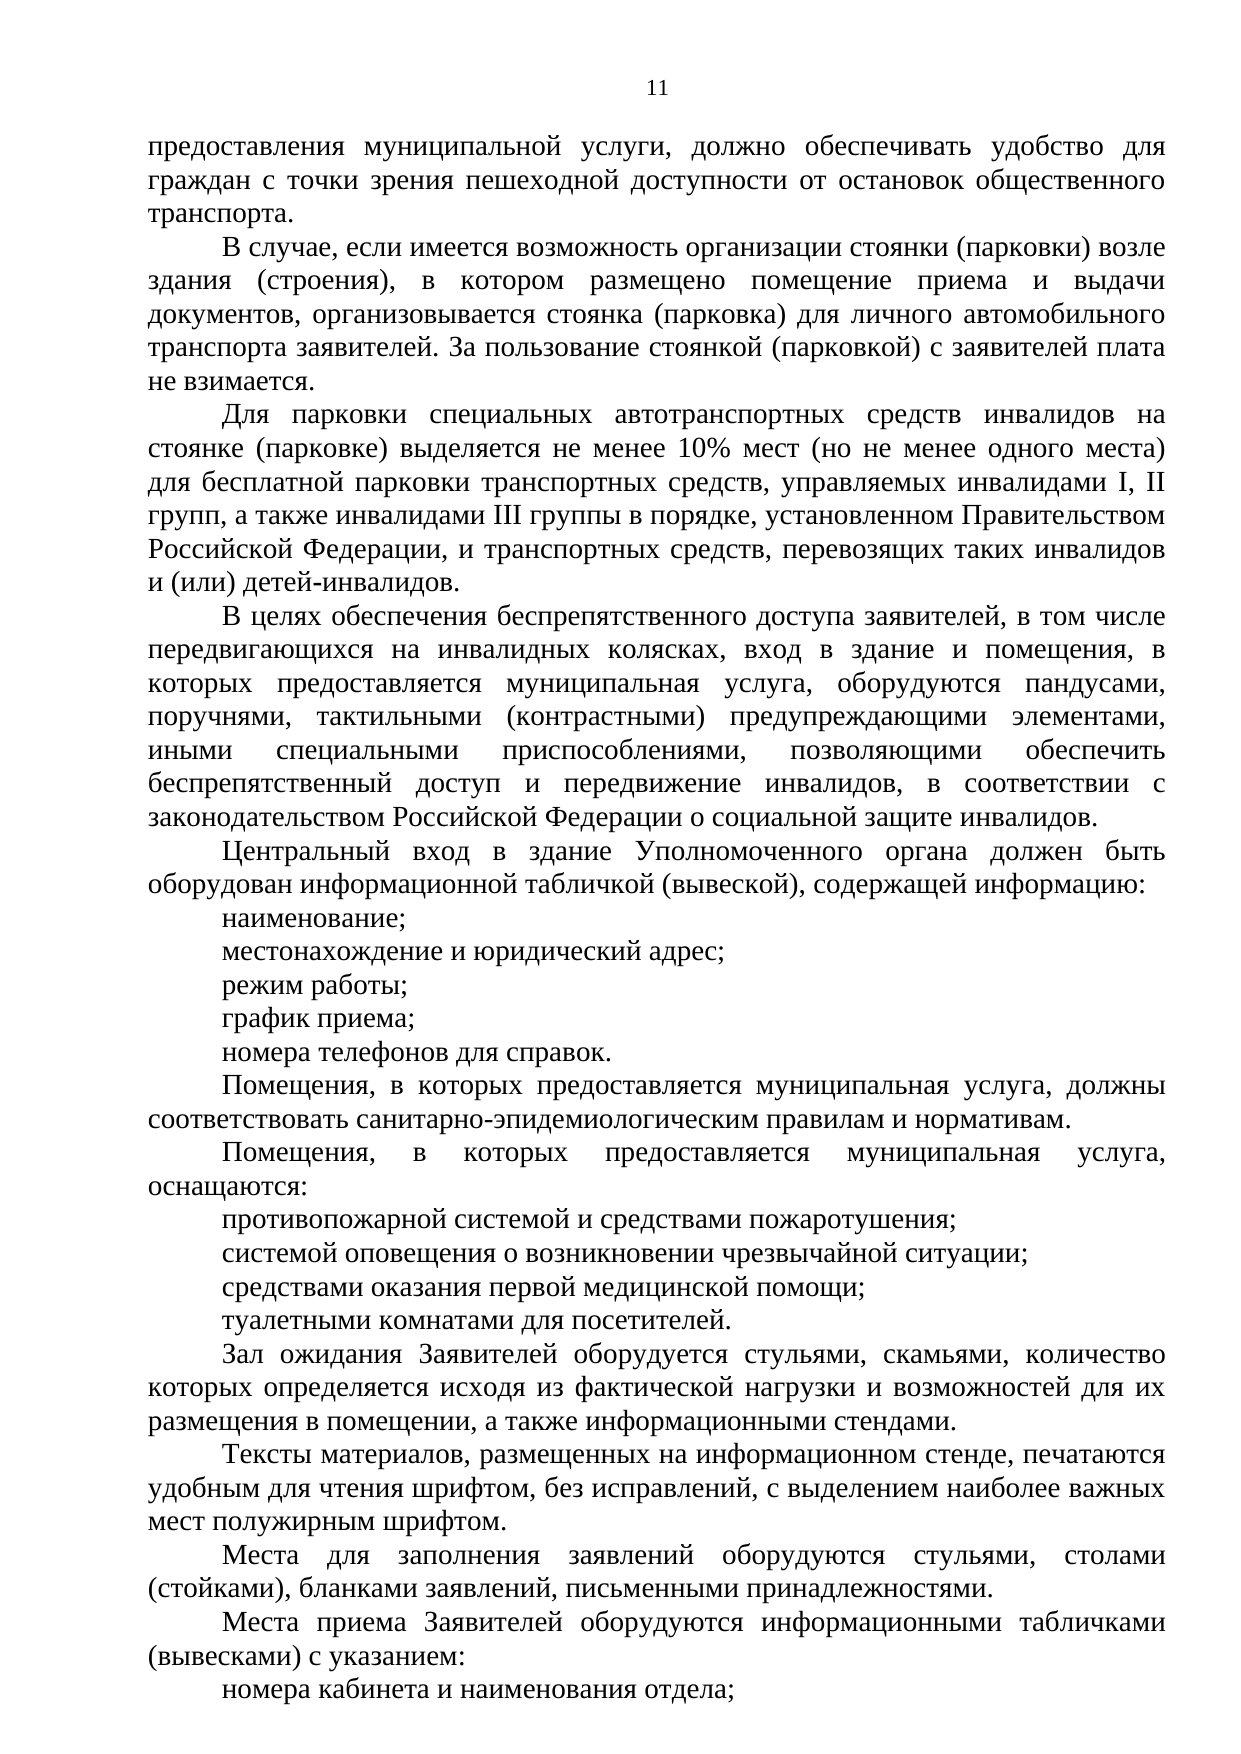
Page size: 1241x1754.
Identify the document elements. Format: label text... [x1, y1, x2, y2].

text средствами оказания первой медицинской помощи; [148, 1269, 1167, 1302]
text Центральный вход в здание Уполномоченного органа должен быть оборудован информационной табличкой (вывеской), содержащей информацию: [148, 833, 1167, 900]
text Помещения, в которых предоставляется муниципальная услуга, должны соответствовать санитарно-эпидемиологическим правилам и нормативам. [148, 1067, 1167, 1134]
text В целях обеспечения беспрепятственного доступа заявителей, в том числе передвигающихся на инвалидных колясках, вход в здание и помещения, в которых предоставляется муниципальная услуга, оборудуются пандусами, поручнями, тактильными (контрастными) предупреждающими элементами, иными специальными приспособлениями, позволяющими обеспечить беспрепятственный доступ и передвижение инвалидов, в соответствии с законодательством Российской Федерации о социальной защите инвалидов. [148, 598, 1167, 833]
text номера кабинета и наименования отдела; [148, 1671, 1167, 1705]
text В случае, если имеется возможность организации стоянки (парковки) возле здания (строения), в котором размещено помещение приема и выдачи документов, организовывается стоянка (парковка) для личного автомобильного транспорта заявителей. За пользование стоянкой (парковкой) с заявителей плата не взимается. [148, 229, 1167, 397]
text системой оповещения о возникновении чрезвычайной ситуации; [148, 1235, 1167, 1269]
text туалетными комнатами для посетителей. [148, 1302, 1167, 1336]
text график приема; [148, 1000, 1167, 1034]
text наименование; [148, 900, 1167, 933]
text Места для заполнения заявлений оборудуются стульями, столами (стойками), бланками заявлений, письменными принадлежностями. [148, 1537, 1167, 1604]
text Места приема Заявителей оборудуются информационными табличками (вывесками) с указанием: [148, 1604, 1167, 1671]
text режим работы; [148, 967, 1167, 1000]
text Для парковки специальных автотранспортных средств инвалидов на стоянке (парковке) выделяется не менее 10% мест (но не менее одного места) для бесплатной парковки транспортных средств, управляемых инвалидами I, II групп, а также инвалидами III группы в порядке, установленном Правительством Российской Федерации, и транспортных средств, перевозящих таких инвалидов и (или) детей-инвалидов. [148, 397, 1167, 598]
text местонахождение и юридический адрес; [148, 933, 1167, 967]
text Тексты материалов, размещенных на информационном стенде, печатаются удобным для чтения шрифтом, без исправлений, с выделением наиболее важных мест полужирным шрифтом. [148, 1436, 1167, 1537]
text номера телефонов для справок. [148, 1034, 1167, 1067]
text Помещения, в которых предоставляется муниципальная услуга, оснащаются: [148, 1134, 1167, 1202]
text противопожарной системой и средствами пожаротушения; [148, 1202, 1167, 1235]
text Зал ожидания Заявителей оборудуется стульями, скамьями, количество которых определяется исходя из фактической нагрузки и возможностей для их размещения в помещении, а также информационными стендами. [148, 1336, 1167, 1436]
